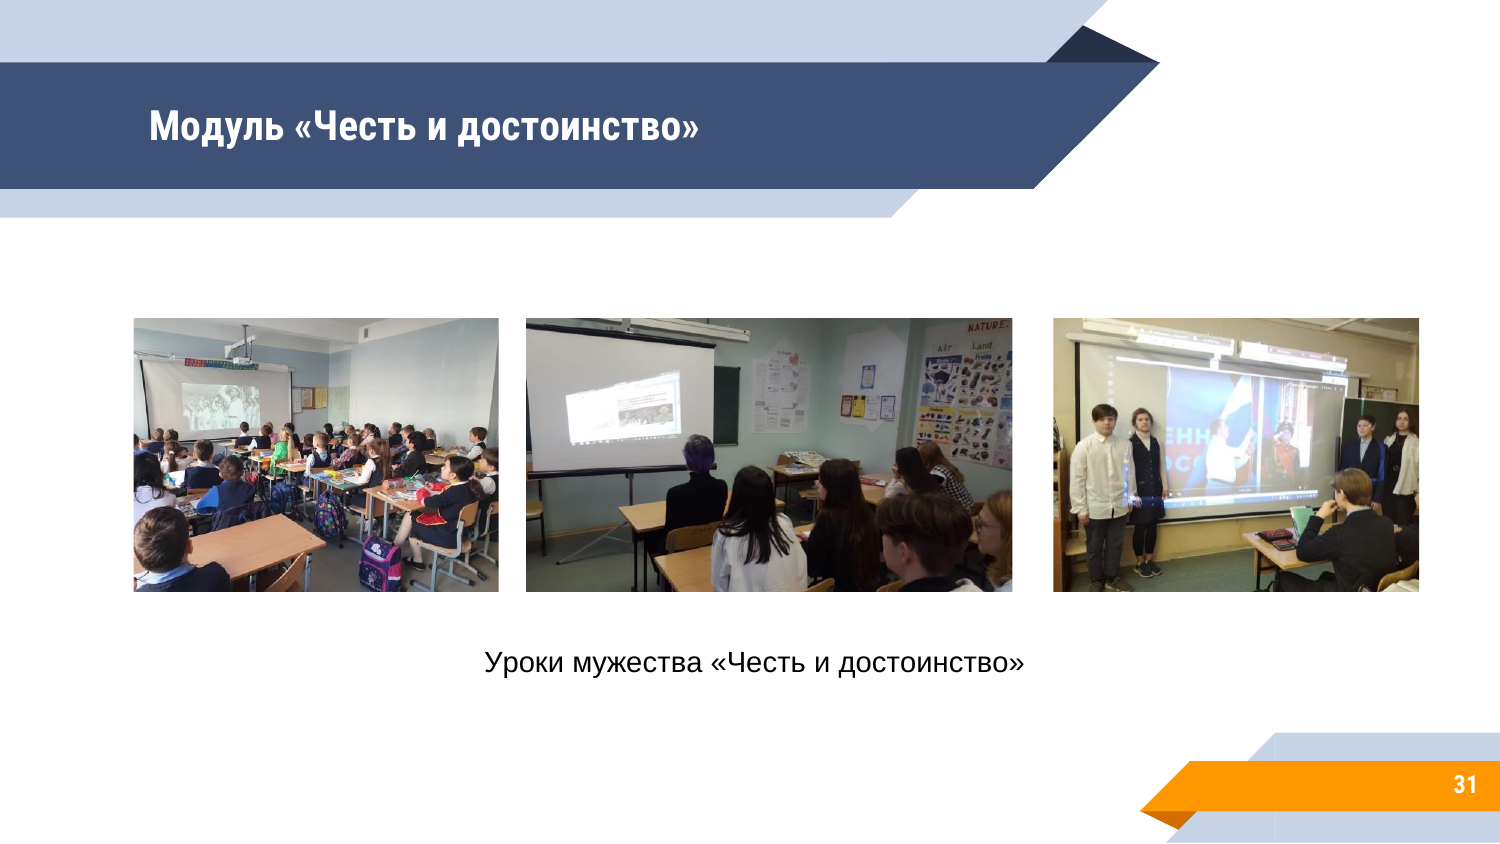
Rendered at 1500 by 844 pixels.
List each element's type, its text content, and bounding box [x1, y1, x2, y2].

text 31 [1453, 771, 1481, 800]
text Модуль «Честь и достоинство» [148, 102, 1481, 151]
picture [1053, 318, 1420, 592]
picture [526, 318, 1013, 592]
picture [133, 318, 499, 592]
text Уроки мужества «Честь и достоинство» [484, 645, 1481, 678]
